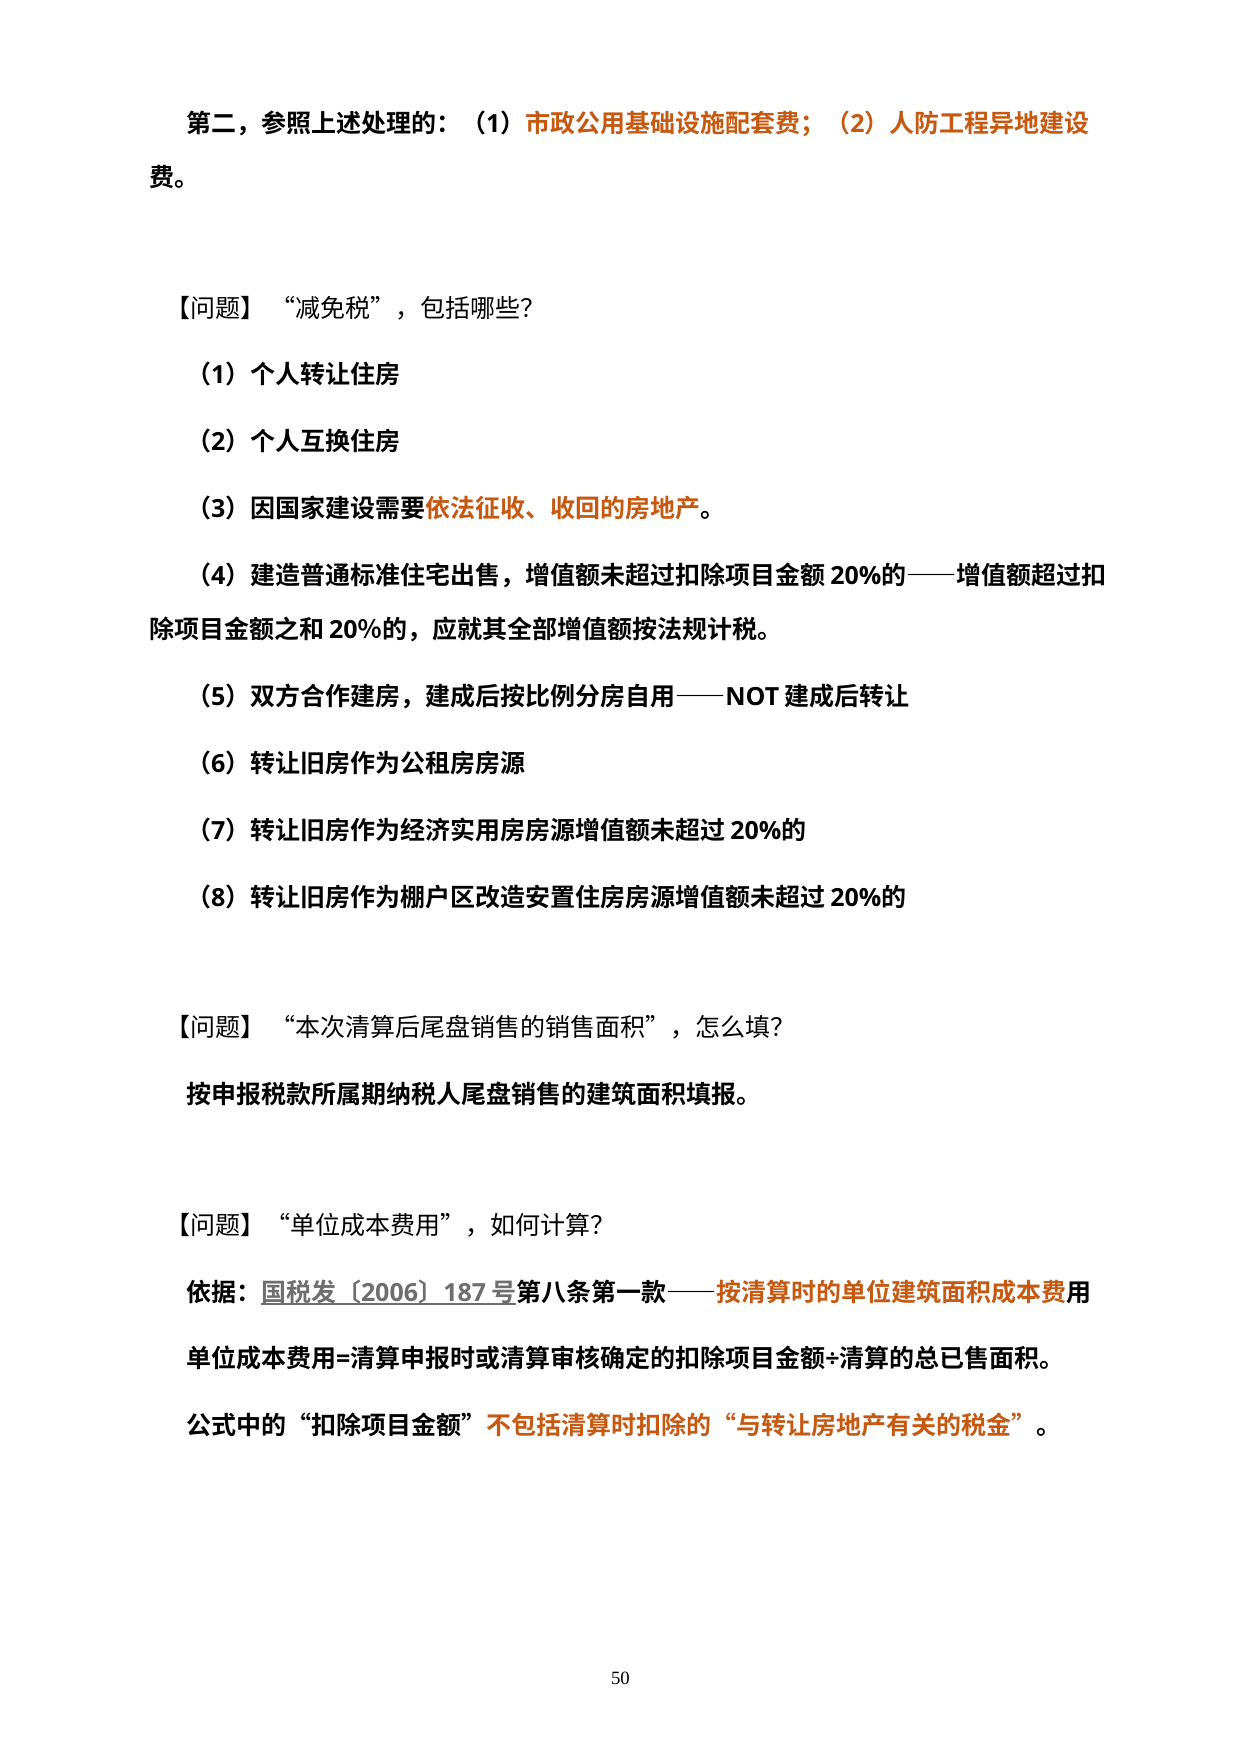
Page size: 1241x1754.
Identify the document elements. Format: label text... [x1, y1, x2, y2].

text （5）双方合作建房，建成后按比例分房自用——NOT建成后转让 [149, 677, 1107, 713]
text 依据：国税发〔2006〕187号第八条第一款——按清算时的单位建筑面积成本费用 [149, 1272, 1107, 1308]
subtitle 【问题】 “本次清算后尾盘销售的销售面积”，怎么填？ [127, 1008, 1107, 1044]
text （8）转让旧房作为棚户区改造安置住房房源增值额未超过20%的 [149, 877, 1107, 914]
text （6）转让旧房作为公租房房源 [149, 744, 1107, 780]
text （3）因国家建设需要依法征收、收回的房地产。 [149, 489, 1107, 525]
text 单位成本费用=清算申报时或清算审核确定的扣除项目金额÷清算的总已售面积。 [149, 1339, 1107, 1375]
subtitle 【问题】 “减免税”，包括哪些？ [127, 288, 1107, 324]
text （1）个人转让住房 [149, 355, 1107, 391]
text （2）个人互换住房 [149, 422, 1107, 458]
text 公式中的“扣除项目金额”不包括清算时扣除的“与转让房地产有关的税金”。 [149, 1406, 1107, 1442]
subtitle 【问题】“单位成本费用”，如何计算？ [127, 1205, 1107, 1241]
text 按申报税款所属期纳税人尾盘销售的建筑面积填报。 [149, 1075, 1107, 1111]
text 第二，参照上述处理的：（1）市政公用基础设施配套费；（2）人防工程异地建设费。 [149, 103, 1107, 194]
text （4）建造普通标准住宅出售，增值额未超过扣除项目金额20%的——增值额超过扣除项目金额之和20％的，应就其全部增值额按法规计税。 [149, 556, 1107, 646]
text （7）转让旧房作为经济实用房房源增值额未超过20%的 [149, 811, 1107, 847]
